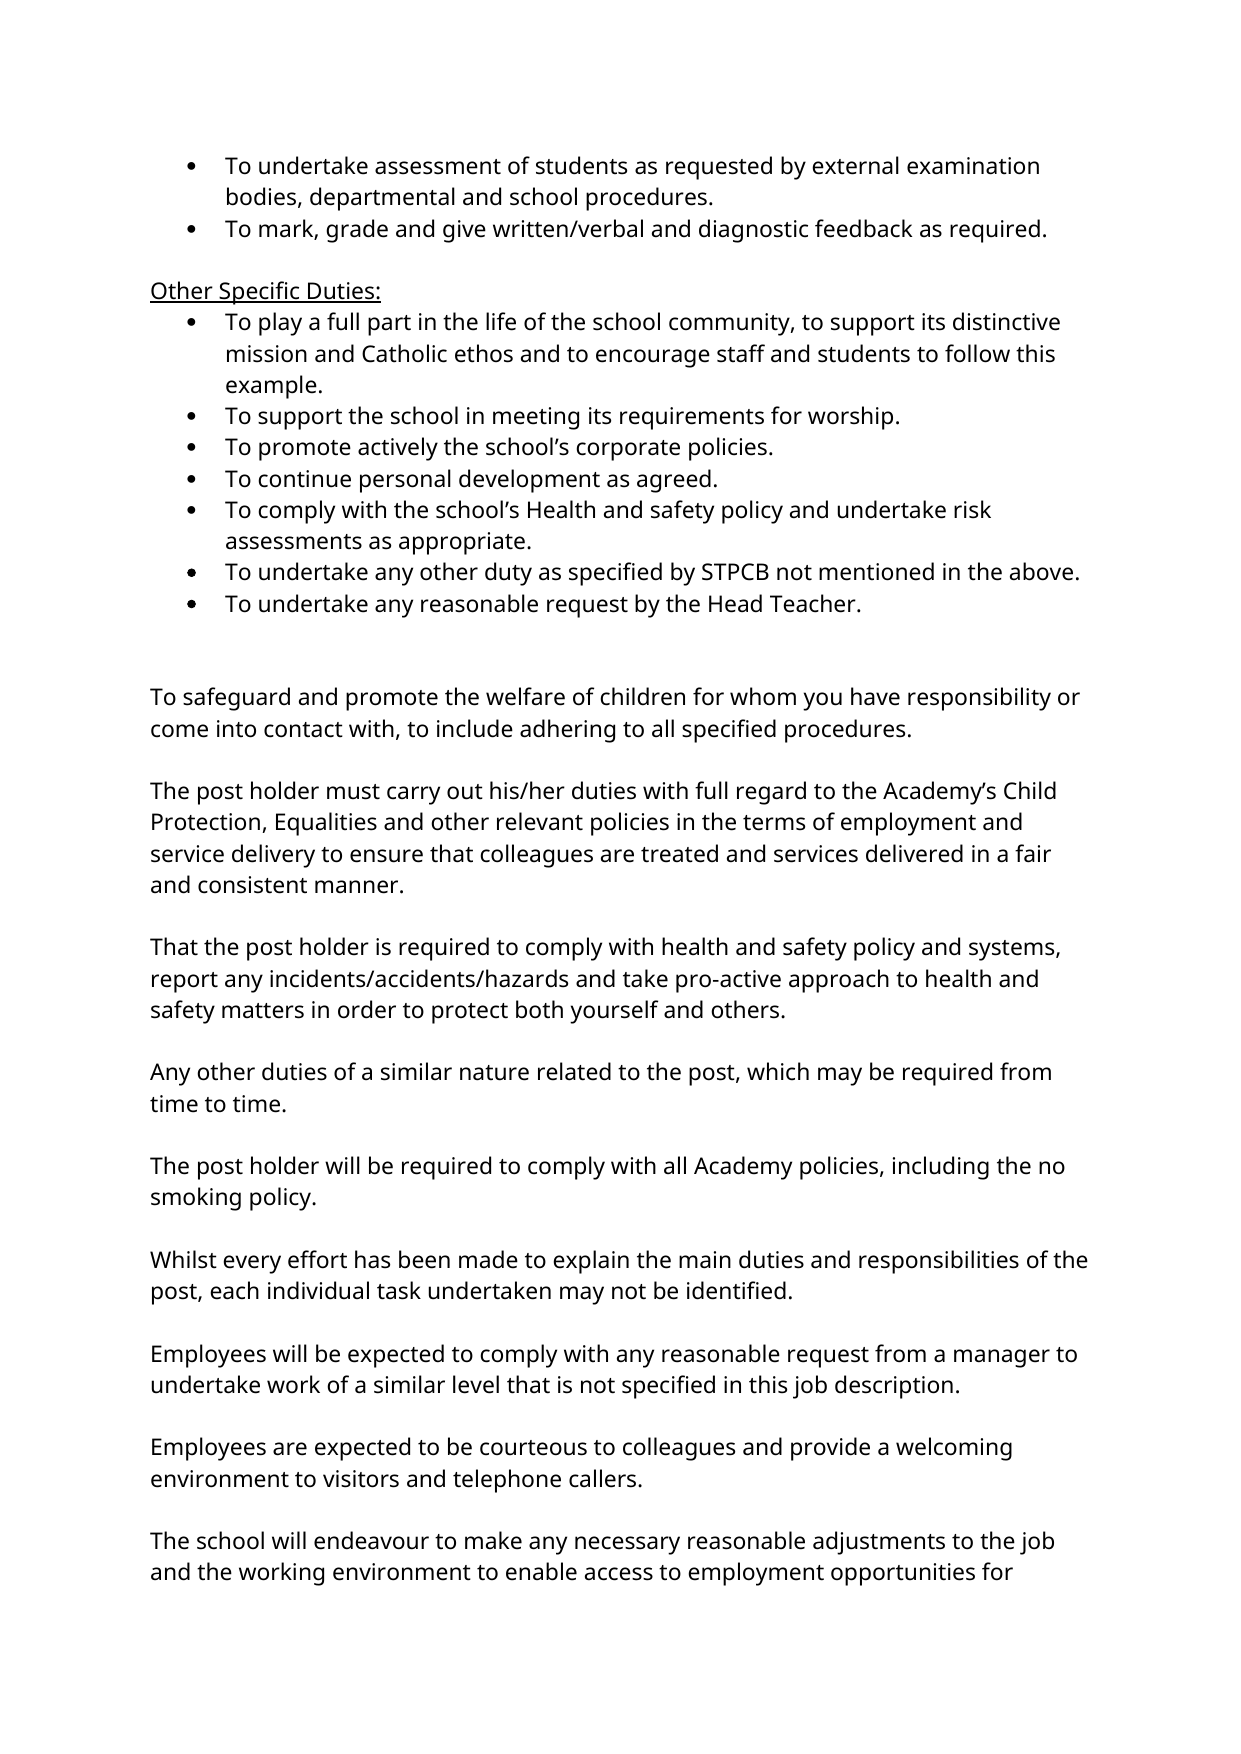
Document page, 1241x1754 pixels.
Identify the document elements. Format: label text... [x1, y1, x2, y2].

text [150, 1525, 1090, 1587]
list To play a full part in the life of the school community, to support its distinctive mission and Catholic ethos and to encourage staff and students to follow this example. [187, 306, 1090, 400]
text The post holder will be required to comply with all Academy policies, including the no smoking policy. [150, 1150, 1090, 1212]
text Any other duties of a similar nature related to the post, which may be required from time to time. [150, 1056, 1090, 1119]
list To promote actively the school’s corporate policies. [187, 431, 1090, 462]
text Employees are expected to be courteous to colleagues and provide a welcoming environment to visitors and telephone callers. [150, 1431, 1090, 1494]
list To support the school in meeting its requirements for worship. [187, 400, 1090, 431]
text Whilst every effort has been made to explain the main duties and responsibilities of the post, each individual task undertaken may not be identified. [150, 1244, 1090, 1306]
text That the post holder is required to comply with health and safety policy and systems, report any incidents/accidents/hazards and take pro-active approach to health and safety matters in order to protect both yourself and others. [150, 931, 1090, 1025]
list To undertake any other duty as specified by STPCB not mentioned in the above. [187, 556, 1090, 587]
list To mark, grade and give written/verbal and diagnostic feedback as required. [187, 212, 1090, 244]
text Other Specific Duties: [150, 275, 1090, 306]
text To safeguard and promote the welfare of children for whom you have responsibility or come into contact with, to include adhering to all specified procedures. [150, 681, 1090, 744]
list To undertake any reasonable request by the Head Teacher. [187, 587, 1090, 619]
list To comply with the school’s Health and safety policy and undertake risk assessments as appropriate. [187, 494, 1090, 556]
list To undertake assessment of students as requested by external examination bodies, departmental and school procedures. [187, 150, 1090, 212]
text Employees will be expected to comply with any reasonable request from a manager to undertake work of a similar level that is not specified in this job description. [150, 1337, 1090, 1400]
text The post holder must carry out his/her duties with full regard to the Academy’s Child Protection, Equalities and other relevant policies in the terms of employment and service delivery to ensure that colleagues are treated and services delivered in a fair and consistent manner. [150, 775, 1090, 900]
list To continue personal development as agreed. [187, 462, 1090, 494]
